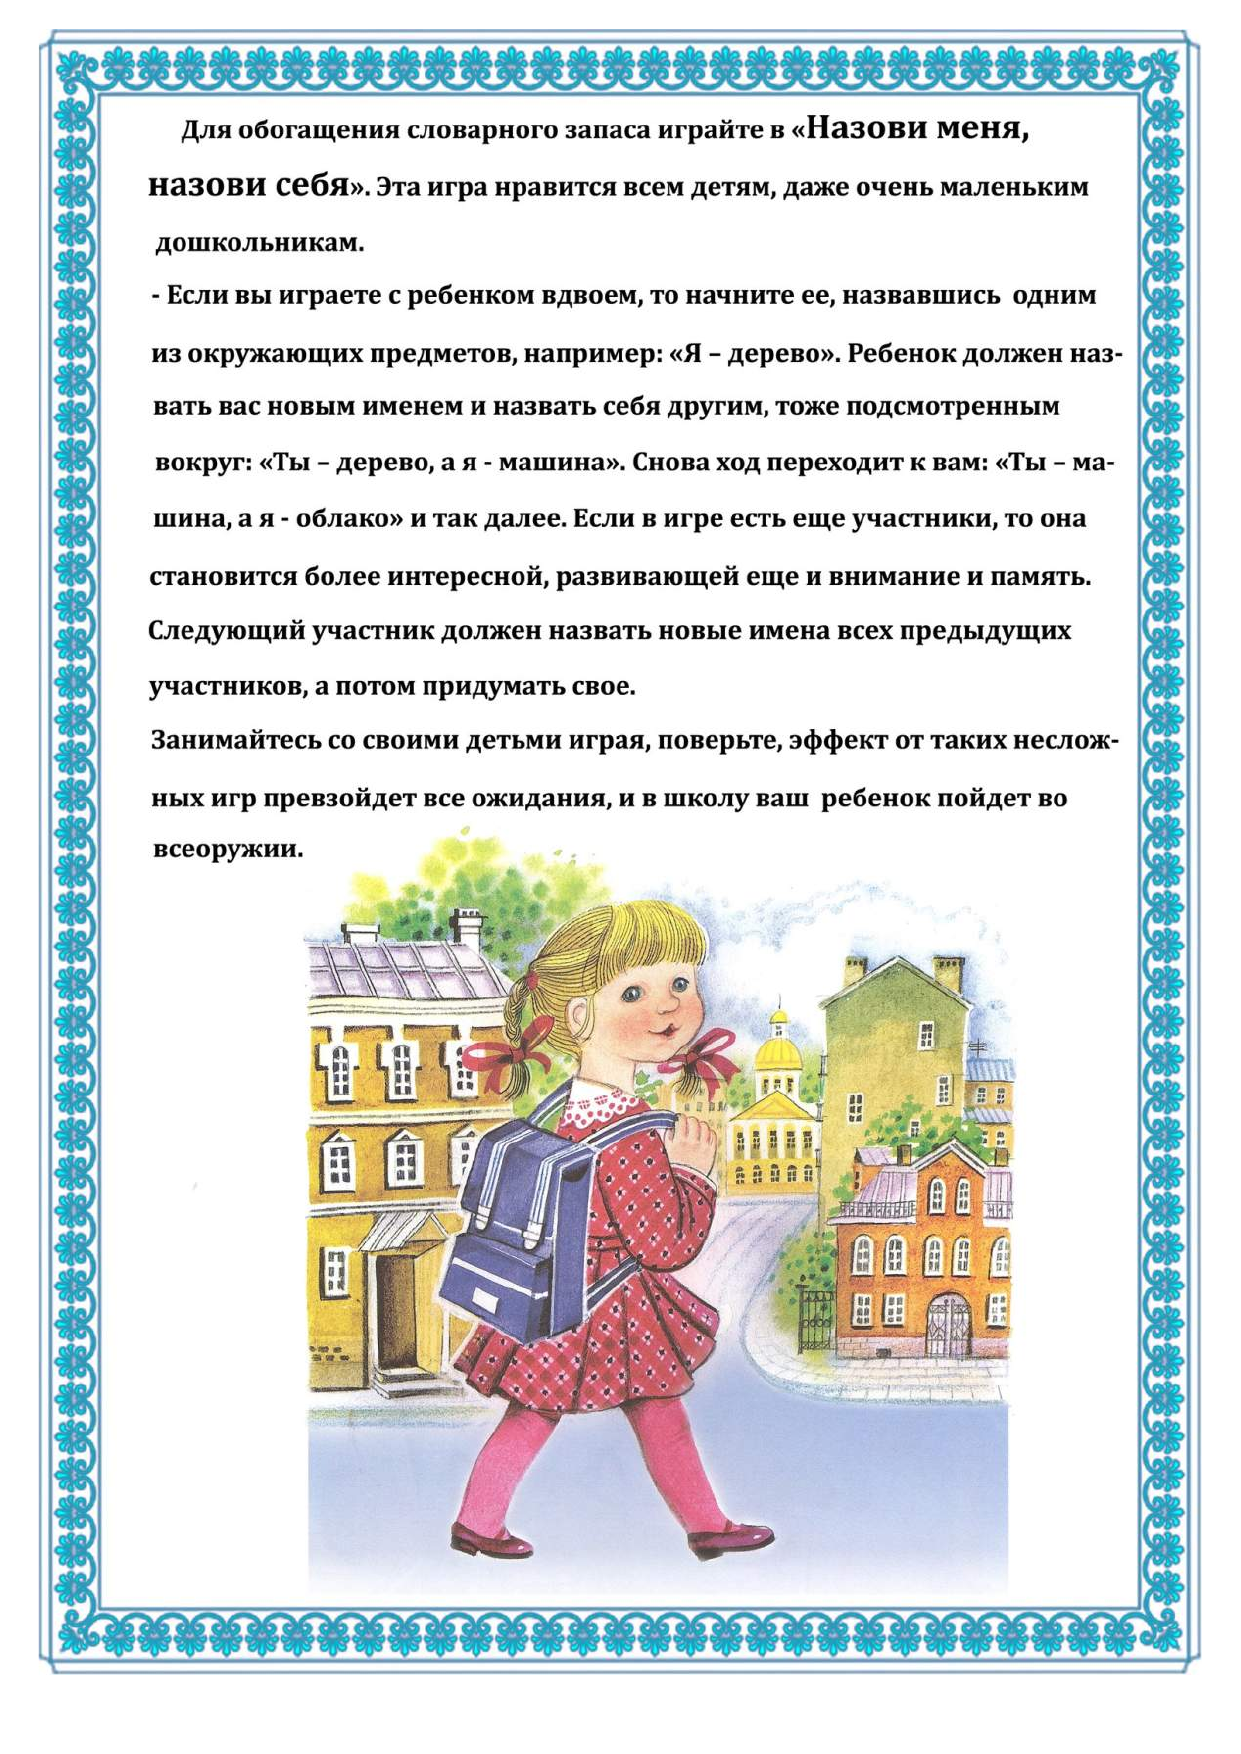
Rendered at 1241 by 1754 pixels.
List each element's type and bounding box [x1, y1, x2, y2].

picture [38, 29, 1202, 1675]
